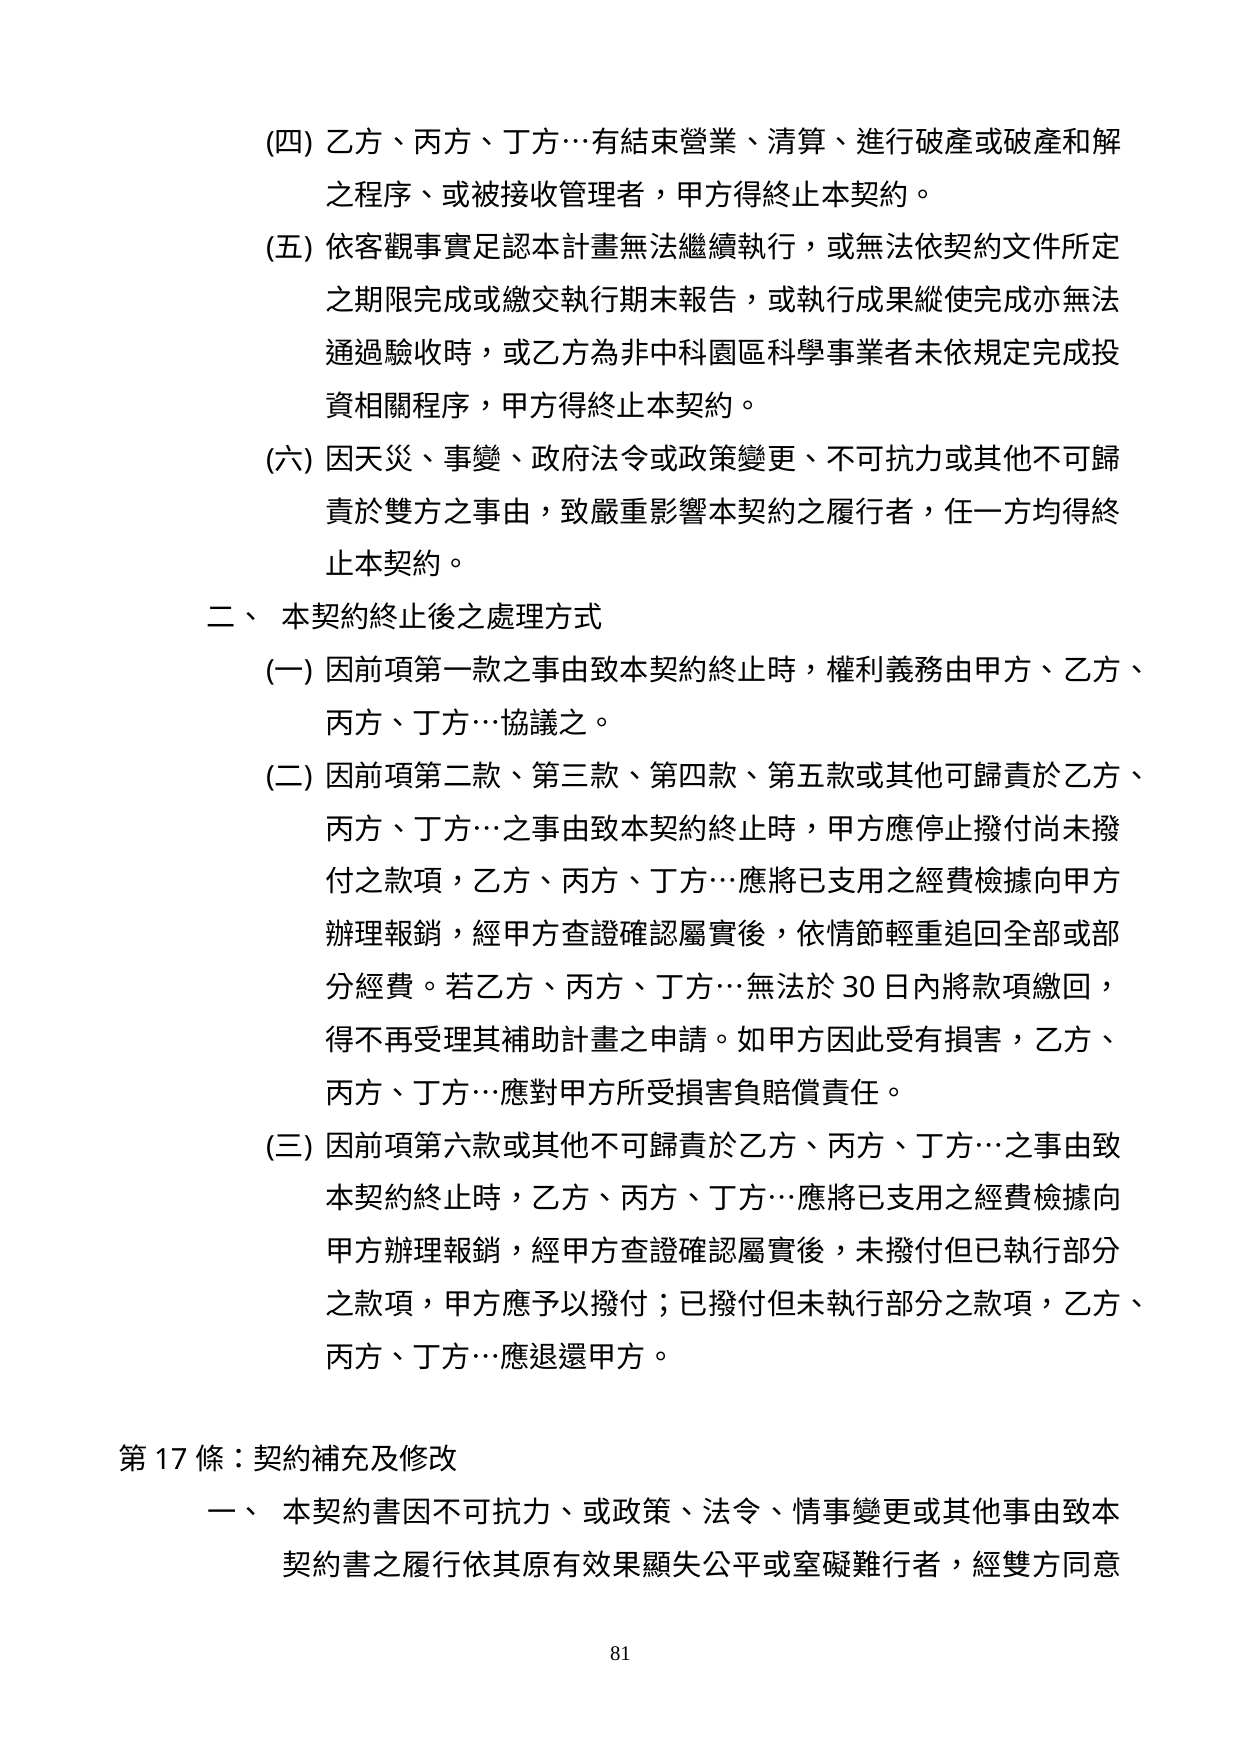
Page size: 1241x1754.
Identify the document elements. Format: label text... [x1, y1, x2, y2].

list 因前項第二款、第三款、第四款、第五款或其他可歸責於乙方、丙方、丁方…之事由致本契約終止時，甲方應停止撥付尚未撥付之款項，乙方、丙方、丁方…應將已支用之經費檢據向甲方辦理報銷，經甲方查證確認屬實後，依情節輕重追回全部或部分經費。若乙方、丙方、丁方…無法於30日內將款項繳回，得不再受理其補助計畫之申請。如甲方因此受有損害，乙方、丙方、丁方…應對甲方所受損害負賠償責任。 [266, 752, 1122, 1112]
list 因前項第一款之事由致本契約終止時，權利義務由甲方、乙方、丙方、丁方…協議之。 [266, 647, 1122, 742]
list 乙方、丙方、丁方…有結束營業、清算、進行破產或破產和解之程序、或被接收管理者，甲方得終止本契約。 [266, 118, 1122, 213]
list 本契約終止後之處理方式 [207, 594, 1122, 636]
list 依客觀事實足認本計畫無法繼續執行，或無法依契約文件所定之期限完成或繳交執行期末報告，或執行成果縱使完成亦無法通過驗收時，或乙方為非中科園區科學事業者未依規定完成投資相關程序，甲方得終止本契約。 [266, 224, 1122, 425]
list 因天災、事變、政府法令或政策變更、不可抗力或其他不可歸責於雙方之事由，致嚴重影響本契約之履行者，任一方均得終止本契約。 [266, 435, 1122, 583]
text 第 17 條：契約補充及修改 [118, 1436, 1122, 1478]
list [207, 1489, 1122, 1584]
list 因前項第六款或其他不可歸責於乙方、丙方、丁方…之事由致本契約終止時，乙方、丙方、丁方…應將已支用之經費檢據向甲方辦理報銷，經甲方查證確認屬實後，未撥付但已執行部分之款項，甲方應予以撥付；已撥付但未執行部分之款項，乙方、丙方、丁方…應退還甲方。 [266, 1122, 1122, 1376]
